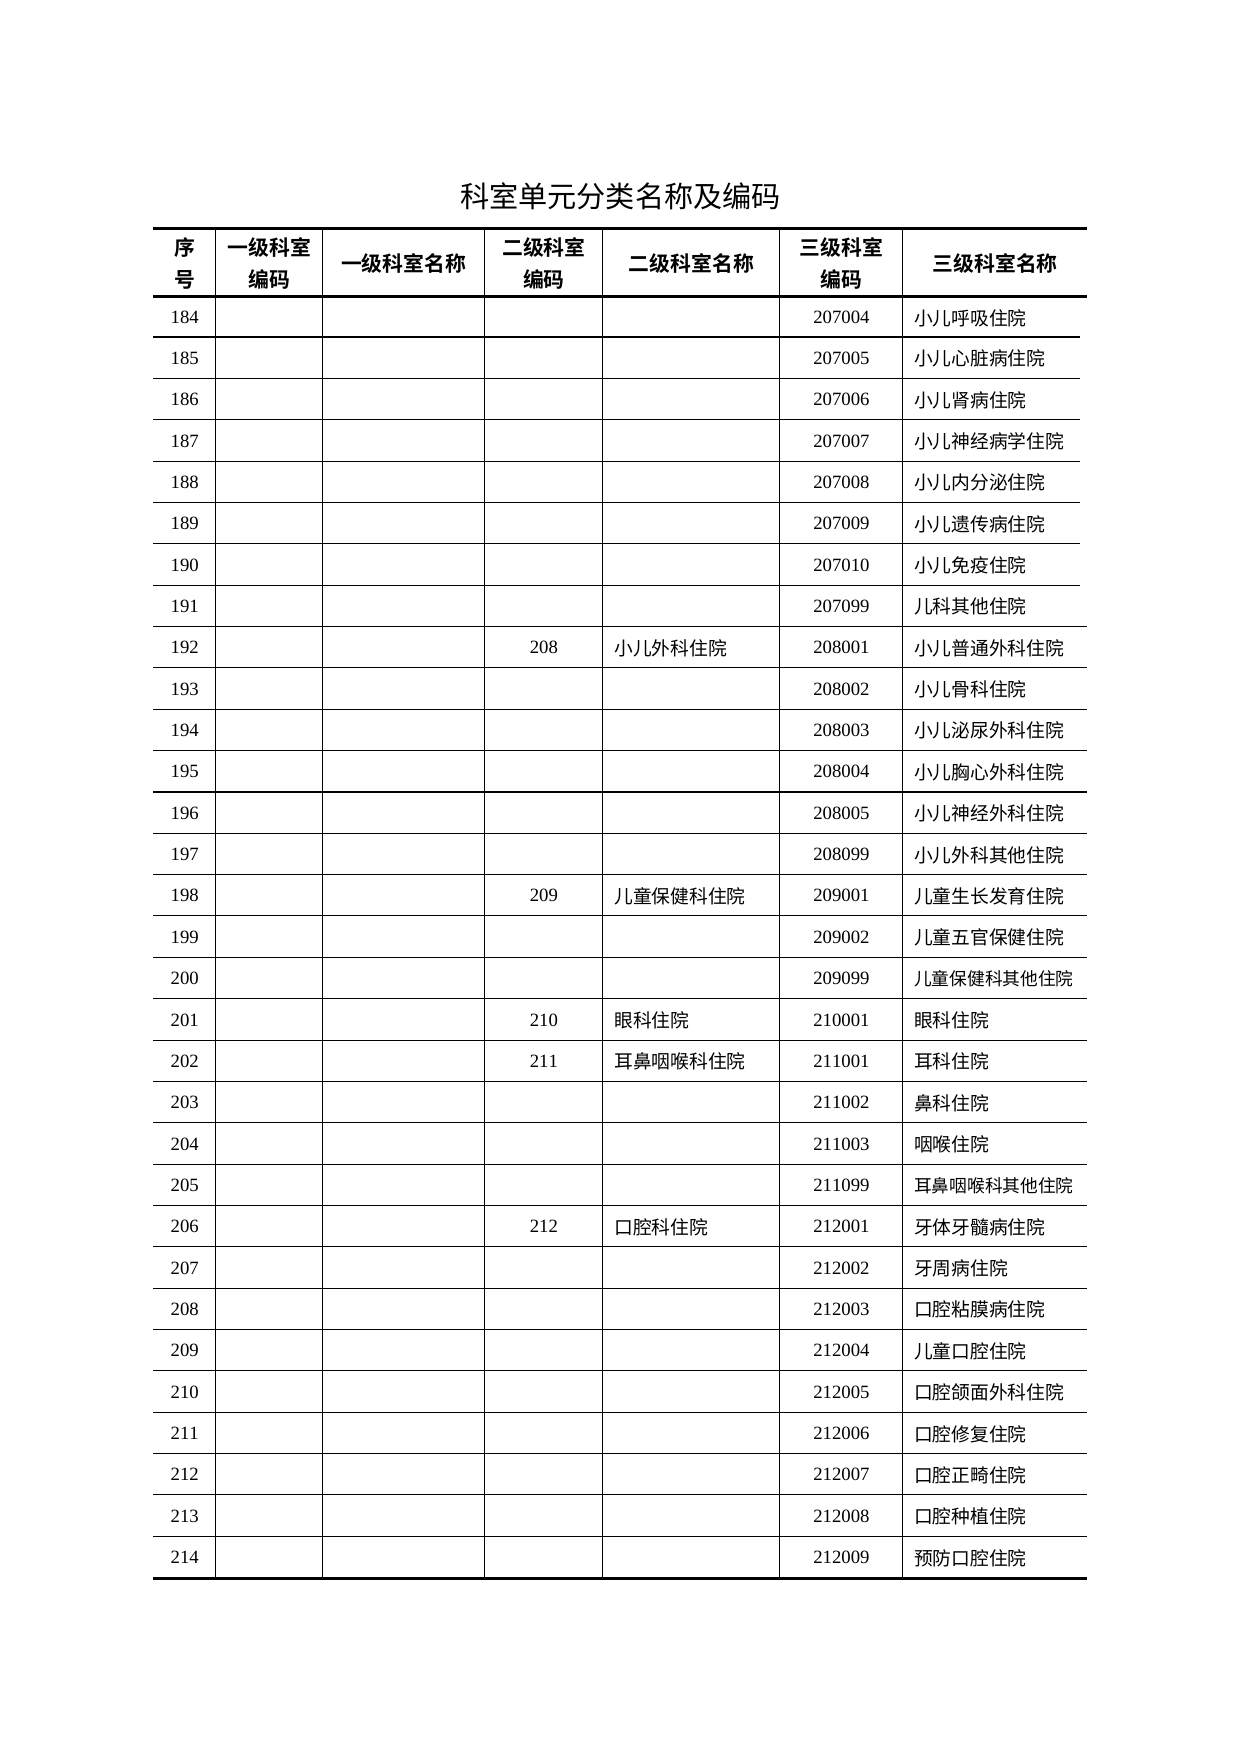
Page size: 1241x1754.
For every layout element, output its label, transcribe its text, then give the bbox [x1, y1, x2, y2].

table_cell [323, 1041, 484, 1081]
table_cell [485, 916, 602, 957]
table_cell [603, 1165, 779, 1205]
table_cell [485, 1247, 602, 1288]
table_cell 小儿外科住院 [603, 627, 779, 667]
table_cell 212009 [780, 1537, 902, 1577]
table_header 三级科室编码 [780, 230, 902, 295]
table_cell [485, 586, 602, 626]
table_cell [485, 710, 602, 750]
table_cell [603, 544, 779, 584]
table_cell 194 [153, 710, 215, 750]
table_cell [323, 1247, 484, 1288]
table_cell [216, 875, 322, 915]
table_cell 211099 [780, 1165, 902, 1205]
table_header 三级科室名称 [903, 230, 1087, 295]
table_cell [603, 916, 779, 957]
table_cell 212 [153, 1454, 215, 1494]
table_cell [603, 668, 779, 709]
table_cell [323, 1289, 484, 1329]
table_cell [323, 1495, 484, 1536]
table_cell [216, 1413, 322, 1453]
table_cell 207099 [780, 586, 902, 626]
table_cell 211002 [780, 1082, 902, 1122]
table_cell [603, 1247, 779, 1288]
table_cell [216, 1082, 322, 1122]
table_cell [603, 420, 779, 461]
table_cell [485, 1413, 602, 1453]
table_cell [485, 379, 602, 419]
table_cell [323, 1206, 484, 1246]
table_cell 208 [485, 627, 602, 667]
table_cell 187 [153, 420, 215, 461]
table_cell 198 [153, 875, 215, 915]
table_cell [603, 958, 779, 998]
table_cell [485, 544, 602, 584]
table_cell 小儿胸心外科住院 [903, 751, 1087, 791]
table_cell 207004 [780, 298, 902, 336]
table_cell 209001 [780, 875, 902, 915]
table_cell [216, 958, 322, 998]
table_cell 212 [485, 1206, 602, 1246]
table_cell 214 [153, 1537, 215, 1577]
table_cell 203 [153, 1082, 215, 1122]
table_cell 儿科其他住院 [903, 586, 1080, 626]
table_cell [323, 1082, 484, 1122]
table_cell 207 [153, 1247, 215, 1288]
table_cell [485, 420, 602, 461]
table_cell 189 [153, 503, 215, 543]
table_cell 小儿心脏病住院 [903, 338, 1080, 378]
table_cell 208003 [780, 710, 902, 750]
table_cell 212007 [780, 1454, 902, 1494]
table_cell [323, 586, 484, 626]
table_cell 207008 [780, 462, 902, 502]
table_cell 小儿内分泌住院 [903, 462, 1080, 502]
table_cell [323, 1123, 484, 1163]
table_cell [485, 1123, 602, 1163]
table_cell 208005 [780, 793, 902, 833]
table_cell 211 [153, 1413, 215, 1453]
table_cell [216, 503, 322, 543]
table_cell [323, 834, 484, 874]
table_cell 212005 [780, 1371, 902, 1412]
table_cell [603, 1123, 779, 1163]
table_header 序号 [153, 230, 215, 295]
table_cell [216, 710, 322, 750]
table_cell [485, 668, 602, 709]
table_cell [323, 793, 484, 833]
table_cell [216, 1165, 322, 1205]
table_cell [216, 999, 322, 1039]
table_cell [216, 627, 322, 667]
table_cell [216, 793, 322, 833]
table_cell [603, 793, 779, 833]
table_cell 儿童保健科其他住院 [903, 958, 1087, 998]
table_cell 193 [153, 668, 215, 709]
table_cell 眼科住院 [603, 999, 779, 1039]
table_cell 208002 [780, 668, 902, 709]
table_cell 小儿免疫住院 [903, 544, 1080, 584]
table_cell 211 [485, 1041, 602, 1081]
table_cell [603, 338, 779, 378]
table_cell [323, 1413, 484, 1453]
table_cell 儿童生长发育住院 [903, 875, 1087, 915]
table_cell [323, 503, 484, 543]
table_cell 209 [153, 1330, 215, 1370]
table_cell 小儿普通外科住院 [903, 627, 1087, 667]
table_cell [603, 503, 779, 543]
table_cell 208004 [780, 751, 902, 791]
table_cell 耳鼻咽喉科其他住院 [903, 1165, 1087, 1205]
table_cell [485, 1495, 602, 1536]
table_cell 口腔颌面外科住院 [903, 1371, 1087, 1412]
table_cell [323, 999, 484, 1039]
table_cell [323, 751, 484, 791]
table_cell 210 [485, 999, 602, 1039]
table_cell 207010 [780, 544, 902, 584]
table_cell [216, 668, 322, 709]
table_cell 儿童保健科住院 [603, 875, 779, 915]
table_cell 199 [153, 916, 215, 957]
table_cell [323, 1537, 484, 1577]
table_cell [323, 668, 484, 709]
table_cell [216, 1371, 322, 1412]
table_cell [323, 298, 484, 336]
table_cell [216, 298, 322, 336]
table_cell 205 [153, 1165, 215, 1205]
table_cell 小儿泌尿外科住院 [903, 710, 1087, 750]
table_cell [603, 586, 779, 626]
table_cell [323, 1371, 484, 1412]
table_cell [323, 1454, 484, 1494]
table_cell [323, 916, 484, 957]
table_cell 小儿骨科住院 [903, 668, 1087, 709]
table_cell [485, 1330, 602, 1370]
table_cell [216, 751, 322, 791]
table_cell 188 [153, 462, 215, 502]
table_cell 212001 [780, 1206, 902, 1246]
table_cell 186 [153, 379, 215, 419]
table_cell [323, 379, 484, 419]
table_cell [603, 1495, 779, 1536]
table_cell [323, 420, 484, 461]
table_cell [323, 544, 484, 584]
table_cell 207007 [780, 420, 902, 461]
table_cell [603, 1371, 779, 1412]
table_cell [603, 379, 779, 419]
table_cell [485, 834, 602, 874]
table_cell [216, 1206, 322, 1246]
table_cell 195 [153, 751, 215, 791]
table_cell [216, 1454, 322, 1494]
table_cell 212006 [780, 1413, 902, 1453]
table_cell 192 [153, 627, 215, 667]
table_cell [323, 1165, 484, 1205]
table_cell 预防口腔住院 [903, 1537, 1087, 1577]
table_cell [485, 338, 602, 378]
table_cell 200 [153, 958, 215, 998]
table_cell 204 [153, 1123, 215, 1163]
table_cell 207006 [780, 379, 902, 419]
table_cell 212008 [780, 1495, 902, 1536]
table_cell 207009 [780, 503, 902, 543]
table_cell 儿童五官保健住院 [903, 916, 1087, 957]
table_cell [485, 751, 602, 791]
table_header 二级科室名称 [603, 230, 779, 295]
table_cell [485, 462, 602, 502]
table_cell 190 [153, 544, 215, 584]
table_cell [603, 834, 779, 874]
table_cell 212004 [780, 1330, 902, 1370]
table_cell 212002 [780, 1247, 902, 1288]
table_cell [216, 834, 322, 874]
table_cell [216, 1537, 322, 1577]
table_cell [485, 793, 602, 833]
table_cell [485, 503, 602, 543]
table_cell 儿童口腔住院 [903, 1330, 1087, 1370]
table_cell [485, 1454, 602, 1494]
table_cell 口腔种植住院 [903, 1495, 1087, 1536]
table_cell 184 [153, 298, 215, 336]
table_cell 185 [153, 338, 215, 378]
table_cell [323, 627, 484, 667]
table_cell 191 [153, 586, 215, 626]
table_cell [485, 1082, 602, 1122]
table_cell [323, 338, 484, 378]
table_cell [485, 1289, 602, 1329]
table_cell 耳鼻咽喉科住院 [603, 1041, 779, 1081]
table_cell [603, 1330, 779, 1370]
table_cell 209 [485, 875, 602, 915]
table_cell [323, 710, 484, 750]
table_cell 209099 [780, 958, 902, 998]
table_cell 口腔修复住院 [903, 1413, 1087, 1453]
table_cell 小儿神经病学住院 [903, 420, 1080, 461]
table_cell [603, 1289, 779, 1329]
table_cell 小儿肾病住院 [903, 379, 1080, 419]
table_cell [216, 1041, 322, 1081]
table_cell [216, 1330, 322, 1370]
table_cell [485, 1371, 602, 1412]
table_cell 202 [153, 1041, 215, 1081]
table_cell [485, 1165, 602, 1205]
table_cell [216, 1289, 322, 1329]
table_cell [323, 875, 484, 915]
table_cell [216, 586, 322, 626]
table_cell [216, 544, 322, 584]
table_cell 眼科住院 [903, 999, 1087, 1039]
table_cell 208099 [780, 834, 902, 874]
table_cell [485, 298, 602, 336]
table_cell [603, 298, 779, 336]
table_cell [323, 958, 484, 998]
table_cell 牙周病住院 [903, 1247, 1087, 1288]
table_cell 213 [153, 1495, 215, 1536]
table_cell [216, 916, 322, 957]
table_cell 210 [153, 1371, 215, 1412]
table_cell [216, 420, 322, 461]
table_cell [603, 751, 779, 791]
text 科室单元分类名称及编码 [187, 162, 1053, 227]
table_cell 208001 [780, 627, 902, 667]
table_cell [603, 1454, 779, 1494]
table_cell [323, 1330, 484, 1370]
table_cell [603, 1082, 779, 1122]
table_cell 197 [153, 834, 215, 874]
table_cell [603, 710, 779, 750]
table_cell 鼻科住院 [903, 1082, 1087, 1122]
table_cell [603, 1413, 779, 1453]
table_cell 207005 [780, 338, 902, 378]
table_cell 小儿呼吸住院 [903, 298, 1080, 336]
table_cell 210001 [780, 999, 902, 1039]
table_cell 口腔科住院 [603, 1206, 779, 1246]
table_cell [485, 1537, 602, 1577]
table_cell [603, 1537, 779, 1577]
table_cell 196 [153, 793, 215, 833]
table_header 二级科室编码 [485, 230, 602, 295]
table_cell [603, 462, 779, 502]
table_cell 208 [153, 1289, 215, 1329]
table_cell 小儿神经外科住院 [903, 793, 1087, 833]
table_cell 211001 [780, 1041, 902, 1081]
table_cell 咽喉住院 [903, 1123, 1087, 1163]
table_cell 小儿外科其他住院 [903, 834, 1087, 874]
table_cell [216, 1123, 322, 1163]
table_cell 耳科住院 [903, 1041, 1087, 1081]
table_cell 口腔正畸住院 [903, 1454, 1087, 1494]
table_header 一级科室名称 [323, 230, 484, 295]
table_cell 206 [153, 1206, 215, 1246]
table_cell 牙体牙髓病住院 [903, 1206, 1087, 1246]
table_cell 201 [153, 999, 215, 1039]
table_cell 212003 [780, 1289, 902, 1329]
table_cell 小儿遗传病住院 [903, 503, 1080, 543]
table_cell [216, 1247, 322, 1288]
table_cell [216, 462, 322, 502]
table_cell 211003 [780, 1123, 902, 1163]
table_cell [323, 462, 484, 502]
table_cell 209002 [780, 916, 902, 957]
table_cell [216, 379, 322, 419]
table_cell [485, 958, 602, 998]
table_header 一级科室编码 [216, 230, 322, 295]
table_cell [216, 338, 322, 378]
table_cell 口腔粘膜病住院 [903, 1289, 1087, 1329]
table_cell [216, 1495, 322, 1536]
